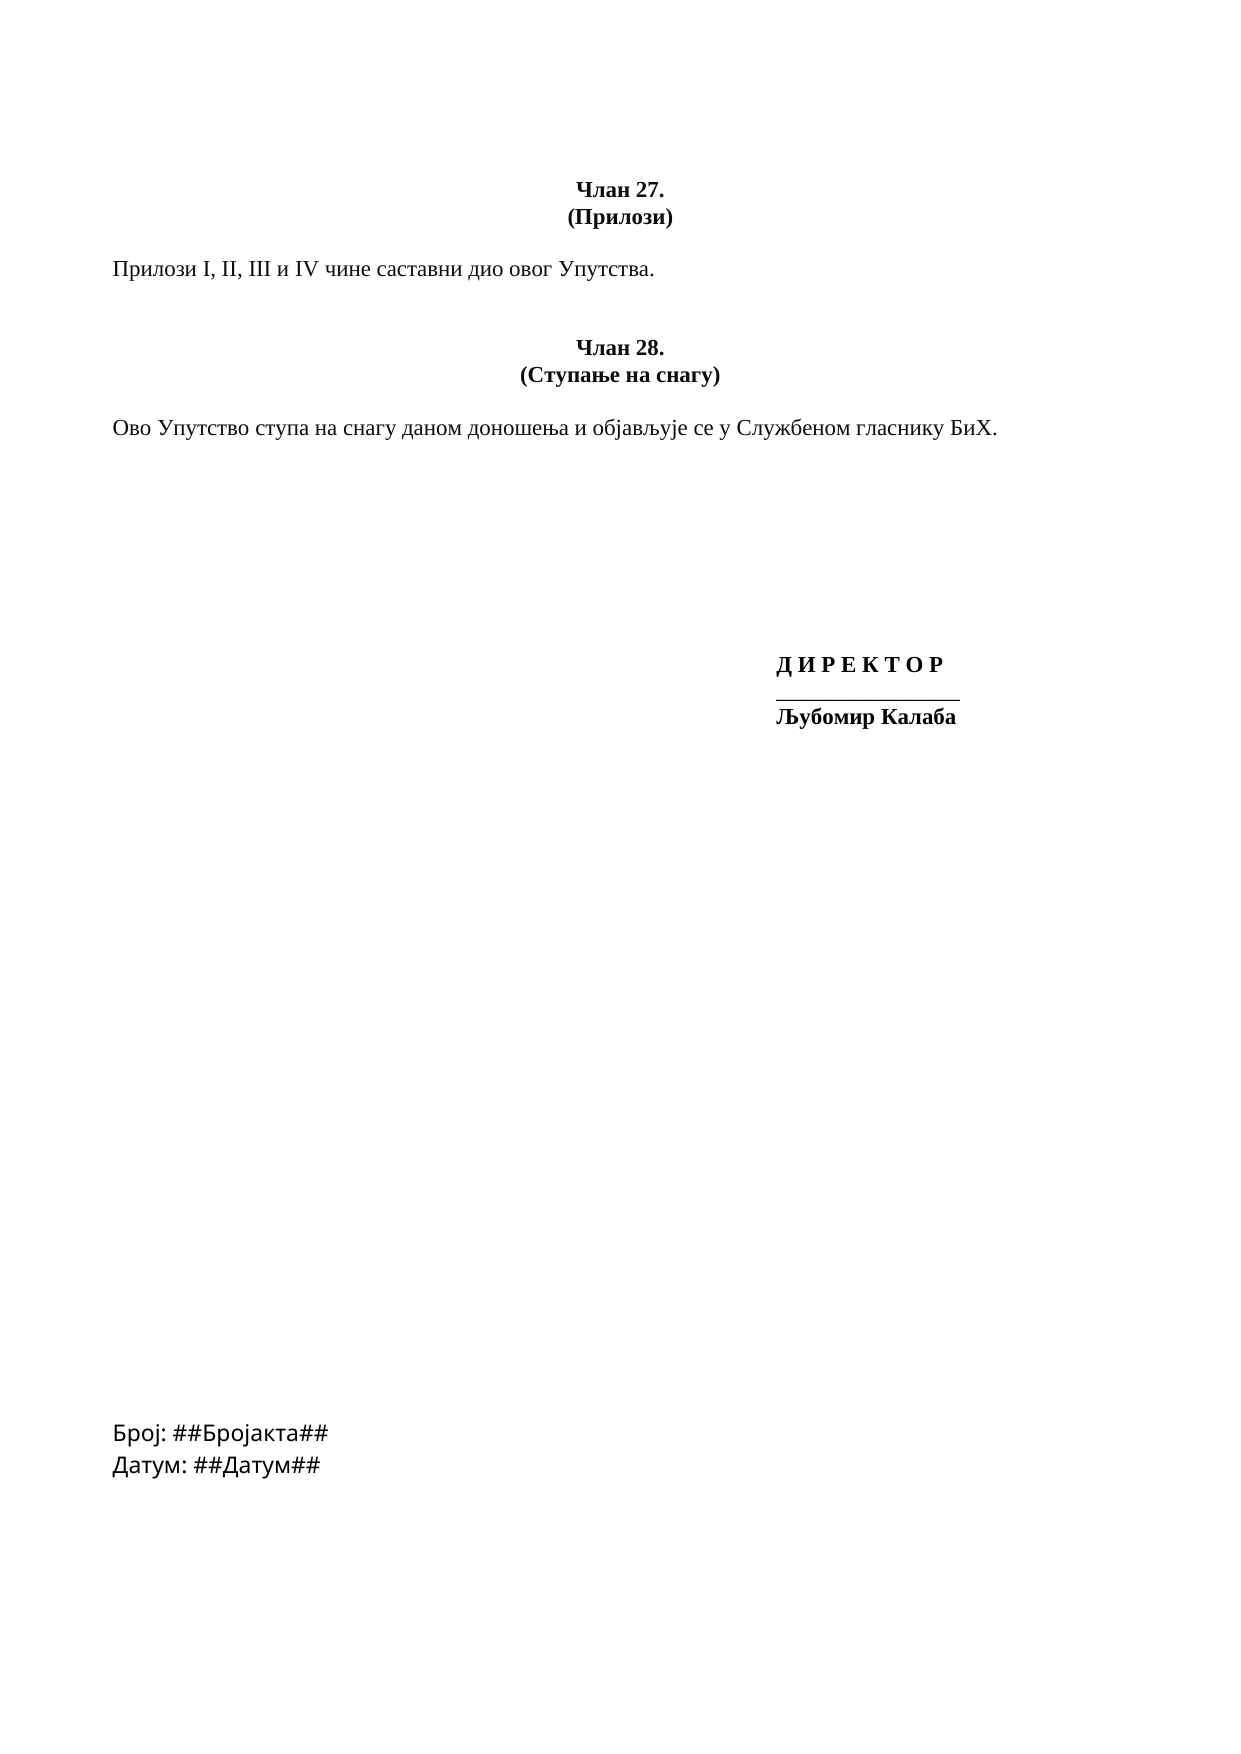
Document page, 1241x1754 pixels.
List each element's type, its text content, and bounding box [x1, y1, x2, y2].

text Љубомир Калаба [740, 703, 1128, 730]
text ________________ [740, 677, 1128, 703]
text Број: ##Бројакта## [112, 1417, 1128, 1448]
text Члан 27. [112, 176, 1128, 203]
text Ово Упутство ступа на снагу даном доношења и објављује се у Службеном гласнику БиХ. [112, 413, 1128, 440]
text Датум: ##Датум## [112, 1448, 1128, 1480]
text Д И Р Е К Т О Р [702, 651, 1128, 677]
text Члан 28. [112, 334, 1128, 361]
text Прилози I, II, III и IV чине саставни дио овог Упутства. [112, 255, 1128, 282]
text (Прилози) [112, 203, 1128, 229]
text (Ступање на снагу) [112, 361, 1128, 387]
